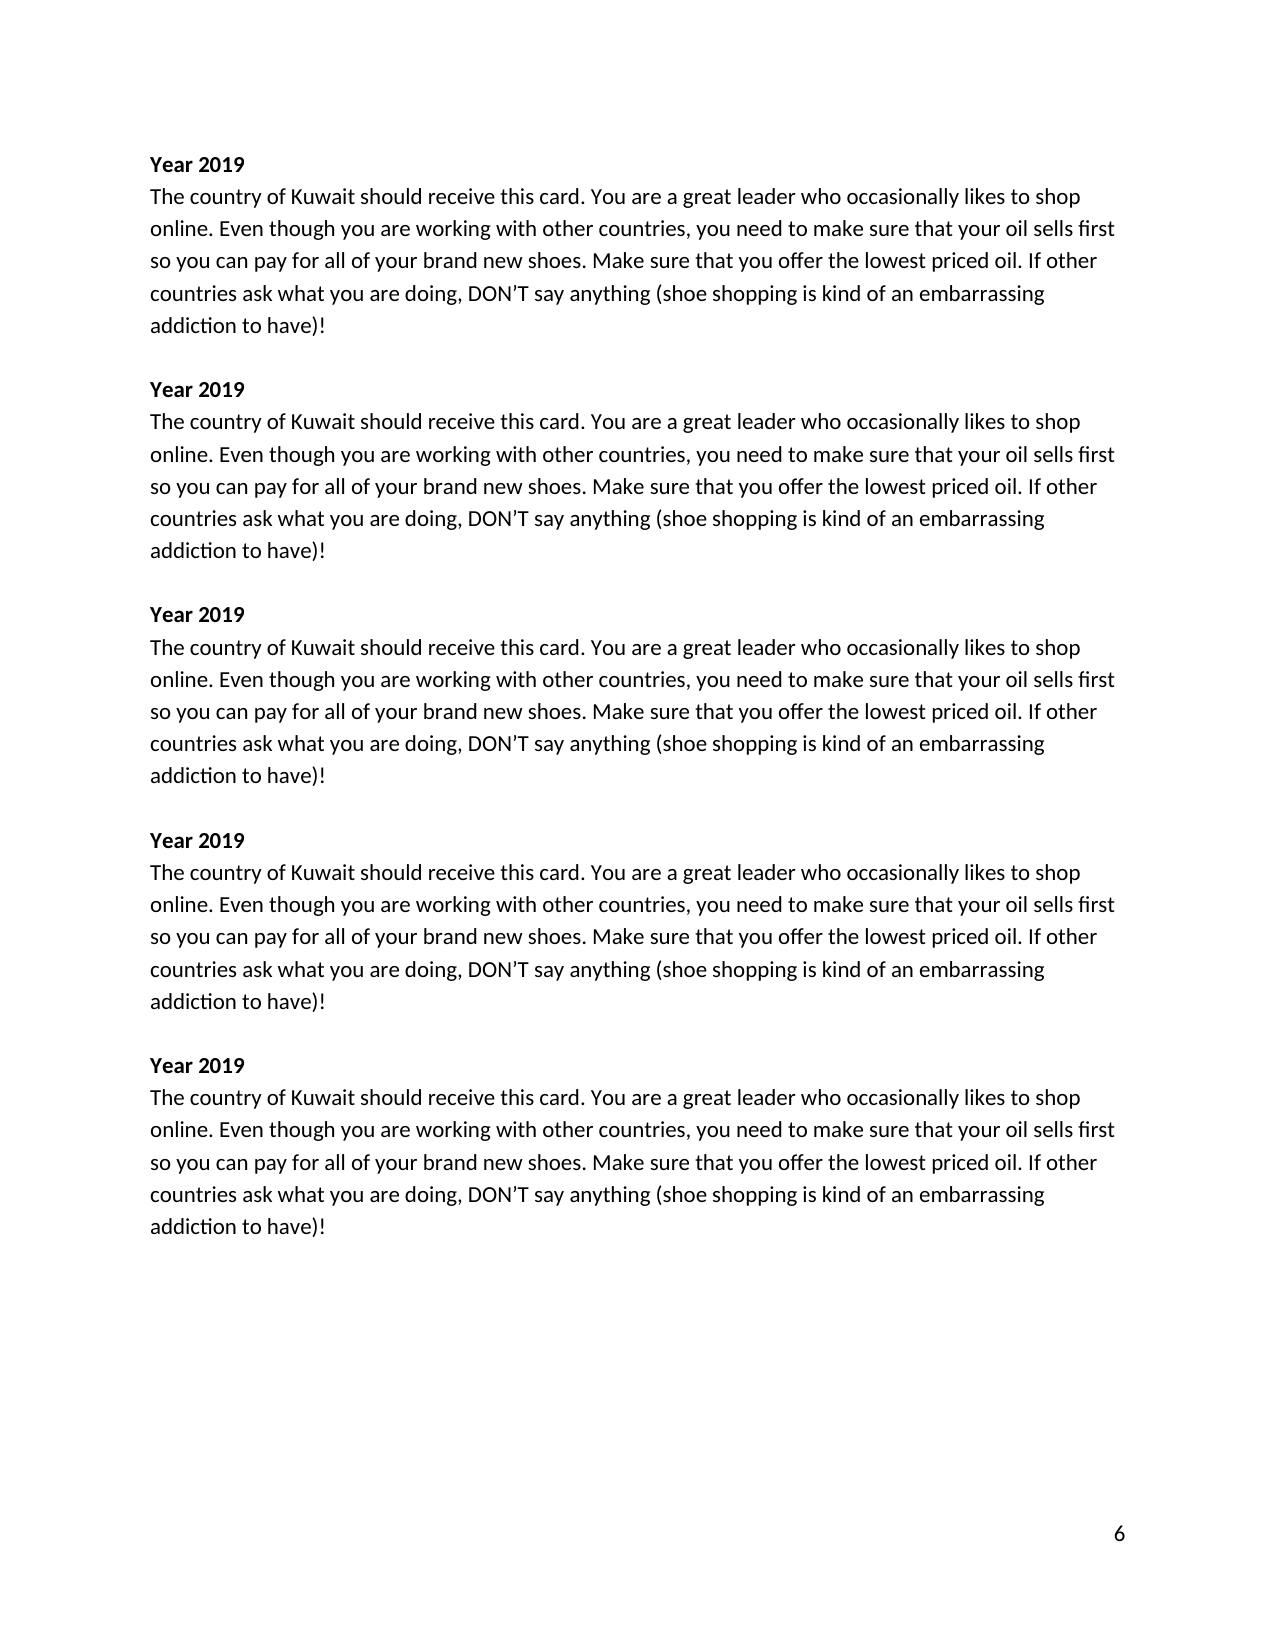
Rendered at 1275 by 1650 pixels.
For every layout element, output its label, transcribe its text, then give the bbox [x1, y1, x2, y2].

text Year 2019 [150, 375, 1125, 403]
text The country of Kuwait should receive this card. You are a great leader who occasionally likes to shop online. Even though you are working with other countries, you need to make sure that your oil sells first so you can pay for all of your brand new shoes. Make sure that you offer the lowest priced oil. If other countries ask what you are doing, DON’T say anything (shoe shopping is kind of an embarrassing addiction to have)! [150, 858, 1125, 1015]
text The country of Kuwait should receive this card. You are a great leader who occasionally likes to shop online. Even though you are working with other countries, you need to make sure that your oil sells first so you can pay for all of your brand new shoes. Make sure that you offer the lowest priced oil. If other countries ask what you are doing, DON’T say anything (shoe shopping is kind of an embarrassing addiction to have)! [150, 182, 1125, 339]
text Year 2019 [150, 1051, 1125, 1079]
text Year 2019 [150, 150, 1125, 178]
text The country of Kuwait should receive this card. You are a great leader who occasionally likes to shop online. Even though you are working with other countries, you need to make sure that your oil sells first so you can pay for all of your brand new shoes. Make sure that you offer the lowest priced oil. If other countries ask what you are doing, DON’T say anything (shoe shopping is kind of an embarrassing addiction to have)! [150, 1083, 1125, 1240]
text The country of Kuwait should receive this card. You are a great leader who occasionally likes to shop online. Even though you are working with other countries, you need to make sure that your oil sells first so you can pay for all of your brand new shoes. Make sure that you offer the lowest priced oil. If other countries ask what you are doing, DON’T say anything (shoe shopping is kind of an embarrassing addiction to have)! [150, 407, 1125, 564]
text Year 2019 [150, 601, 1125, 629]
text Year 2019 [150, 826, 1125, 854]
text The country of Kuwait should receive this card. You are a great leader who occasionally likes to shop online. Even though you are working with other countries, you need to make sure that your oil sells first so you can pay for all of your brand new shoes. Make sure that you offer the lowest priced oil. If other countries ask what you are doing, DON’T say anything (shoe shopping is kind of an embarrassing addiction to have)! [150, 633, 1125, 789]
